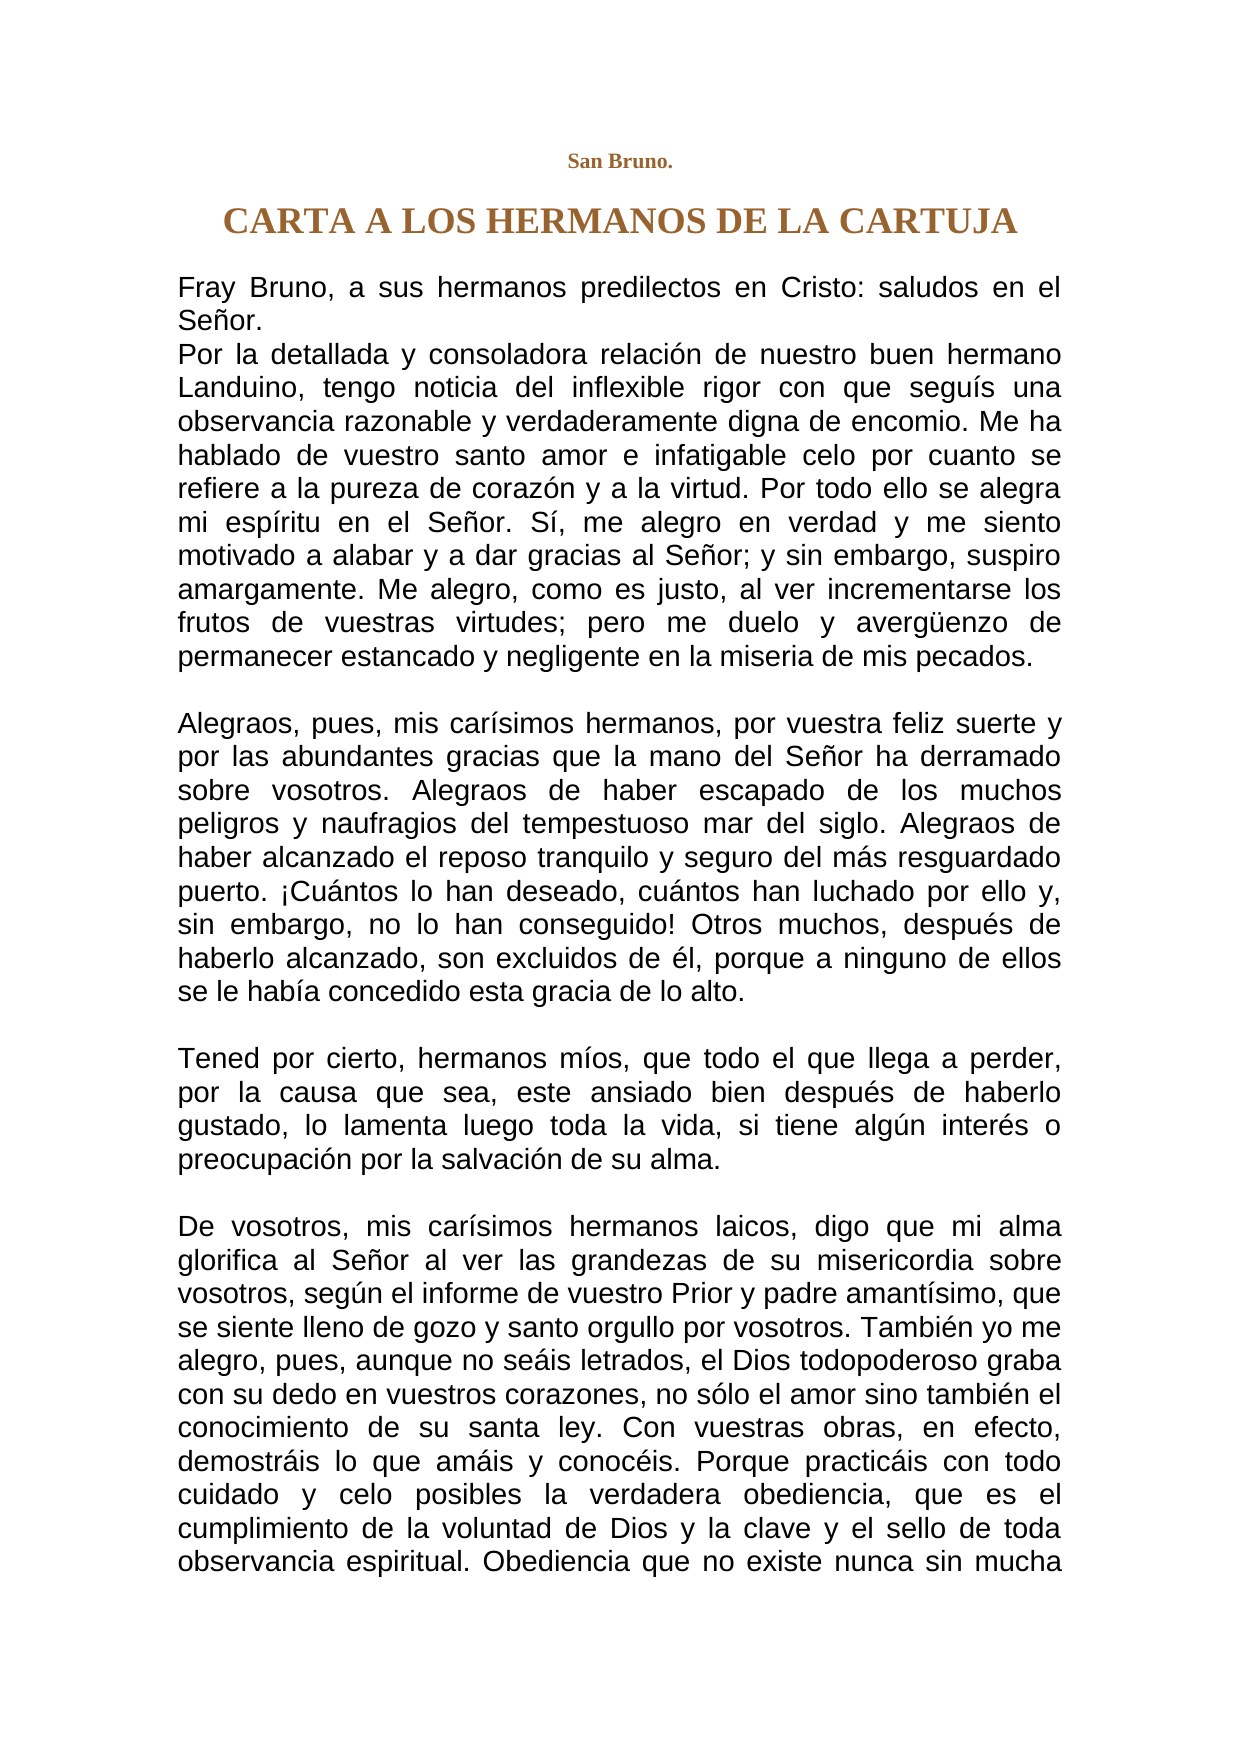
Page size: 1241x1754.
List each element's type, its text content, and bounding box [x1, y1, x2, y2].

text Fray Bruno, a sus hermanos predilectos en Cristo: saludos en el Señor. [177, 270, 1063, 337]
text San Bruno. [177, 148, 1063, 173]
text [177, 1209, 1063, 1578]
text Tened por cierto, hermanos míos, que todo el que llega a perder, por la causa que sea, este ansiado bien después de haberlo gustado, lo lamenta luego toda la vida, si tiene algún interés o preocupación por la salvación de su alma. [177, 1041, 1063, 1176]
text CARTA A LOS HERMANOS DE LA CARTUJA [177, 198, 1063, 241]
text Por la detallada y consoladora relación de nuestro buen hermano Landuino, tengo noticia del inflexible rigor con que seguís una observancia razonable y verdaderamente digna de encomio. Me ha hablado de vuestro santo amor e infatigable celo por cuanto se refiere a la pureza de corazón y a la virtud. Por todo ello se alegra mi espíritu en el Señor. Sí, me alegro en verdad y me siento motivado a alabar y a dar gracias al Señor; y sin embargo, suspiro amargamente. Me alegro, como es justo, al ver incrementarse los frutos de vuestras virtudes; pero me duelo y avergüenzo de permanecer estancado y negligente en la miseria de mis pecados. [177, 337, 1063, 672]
text Alegraos, pues, mis carísimos hermanos, por vuestra feliz suerte y por las abundantes gracias que la mano del Señor ha derramado sobre vosotros. Alegraos de haber escapado de los muchos peligros y naufragios del tempestuoso mar del siglo. Alegraos de haber alcanzado el reposo tranquilo y seguro del más resguardado puerto. ¡Cuántos lo han deseado, cuántos han luchado por ello y, sin embargo, no lo han conseguido! Otros muchos, después de haberlo alcanzado, son excluidos de él, porque a ninguno de ellos se le había concedido esta gracia de lo alto. [177, 706, 1063, 1008]
